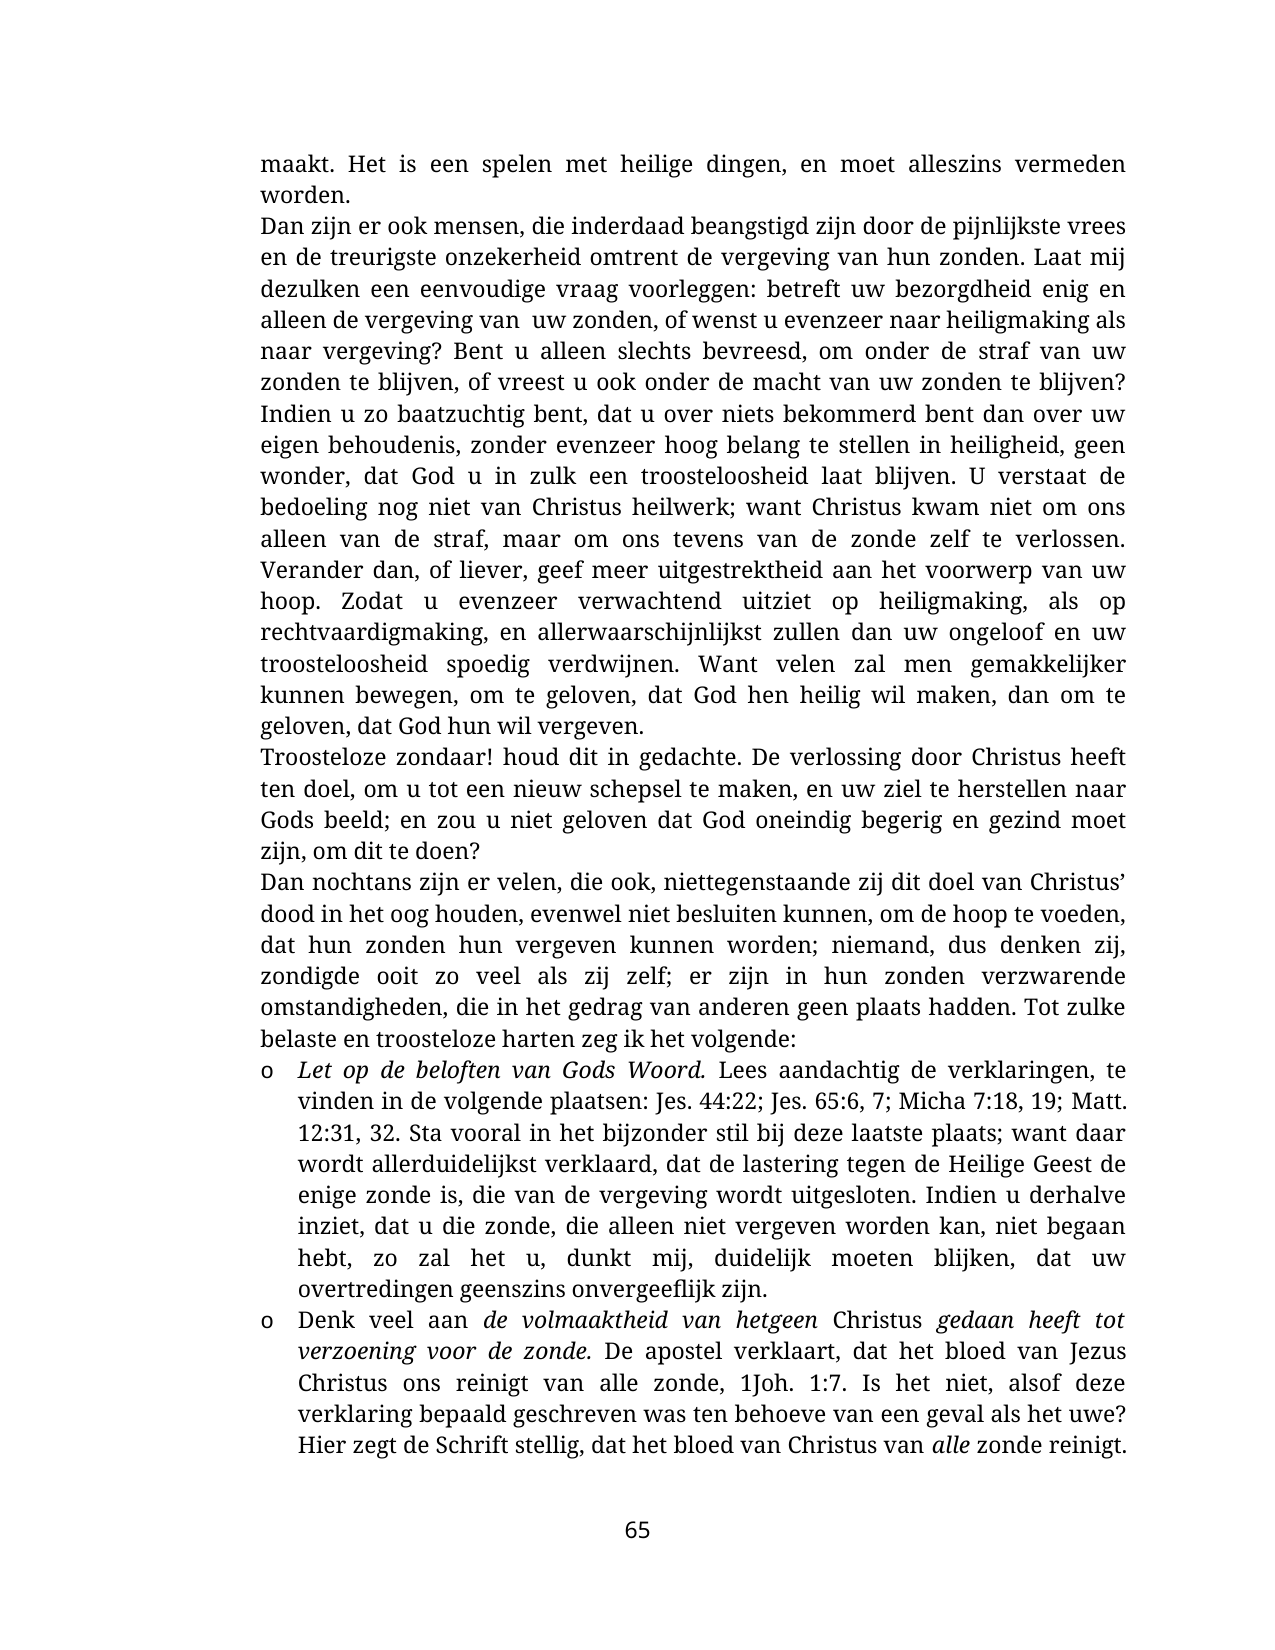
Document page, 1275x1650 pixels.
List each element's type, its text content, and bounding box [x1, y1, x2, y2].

list Dan nochtans zijn er velen, die ook, niettegenstaande zij dit doel van Christus’ dood in het oog houden, evenwel niet besluiten kunnen, om de hoop te voeden, dat hun zonden hun vergeven kunnen worden; niemand, dus denken zij, zondigde ooit zo veel als zij zelf; er zijn in hun zonden verzwarende omstandigheden, die in het gedrag van anderen geen plaats hadden. Tot zulke belaste en troosteloze harten zeg ik het volgende: [260, 866, 1127, 1054]
list Troosteloze zondaar! houd dit in gedachte. De verlossing door Christus heeft ten doel, om u tot een nieuw schepsel te maken, en uw ziel te herstellen naar Gods beeld; en zou u niet geloven dat God oneindig begerig en gezind moet zijn, om dit te doen? [260, 741, 1127, 866]
list Let op de beloften van Gods Woord. Lees aandachtig de verklaringen, te vinden in de volgende plaatsen: Jes. 44:22; Jes. 65:6, 7; Micha 7:18, 19; Matt. 12:31, 32. Sta vooral in het bijzonder stil bij deze laatste plaats; want daar wordt allerduidelijkst verklaard, dat de lastering tegen de Heilige Geest de enige zonde is, die van de vergeving wordt uitgesloten. Indien u derhalve inziet, dat u die zonde, die alleen niet vergeven worden kan, niet begaan hebt, zo zal het u, dunkt mij, duidelijk moeten blijken, dat uw overtredingen geenszins onvergeeflijk zijn. [260, 1054, 1127, 1304]
list Dan zijn er ook mensen, die inderdaad beangstigd zijn door de pijnlijkste vrees en de treurigste onzekerheid omtrent de vergeving van hun zonden. Laat mij dezulken een eenvoudige vraag voorleggen: betreft uw bezorgdheid enig en alleen de vergeving van uw zonden, of wenst u evenzeer naar heiligmaking als naar vergeving? Bent u alleen slechts bevreesd, om onder de straf van uw zonden te blijven, of vreest u ook onder de macht van uw zonden te blijven? Indien u zo baatzuchtig bent, dat u over niets bekommerd bent dan over uw eigen behoudenis, zonder evenzeer hoog belang te stellen in heiligheid, geen wonder, dat God u in zulk een troosteloosheid laat blijven. U verstaat de bedoeling nog niet van Christus heilwerk; want Christus kwam niet om ons alleen van de straf, maar om ons tevens van de zonde zelf te verlossen. Verander dan, of liever, geef meer uitgestrektheid aan het voorwerp van uw hoop. Zodat u evenzeer verwachtend uitziet op heiligmaking, als op rechtvaardigmaking, en allerwaarschijnlijkst zullen dan uw ongeloof en uw troosteloosheid spoedig verdwijnen. Want velen zal men gemakkelijker kunnen bewegen, om te geloven, dat God hen heilig wil maken, dan om te geloven, dat God hun wil vergeven. [260, 210, 1127, 741]
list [260, 148, 1127, 210]
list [260, 1304, 1127, 1460]
